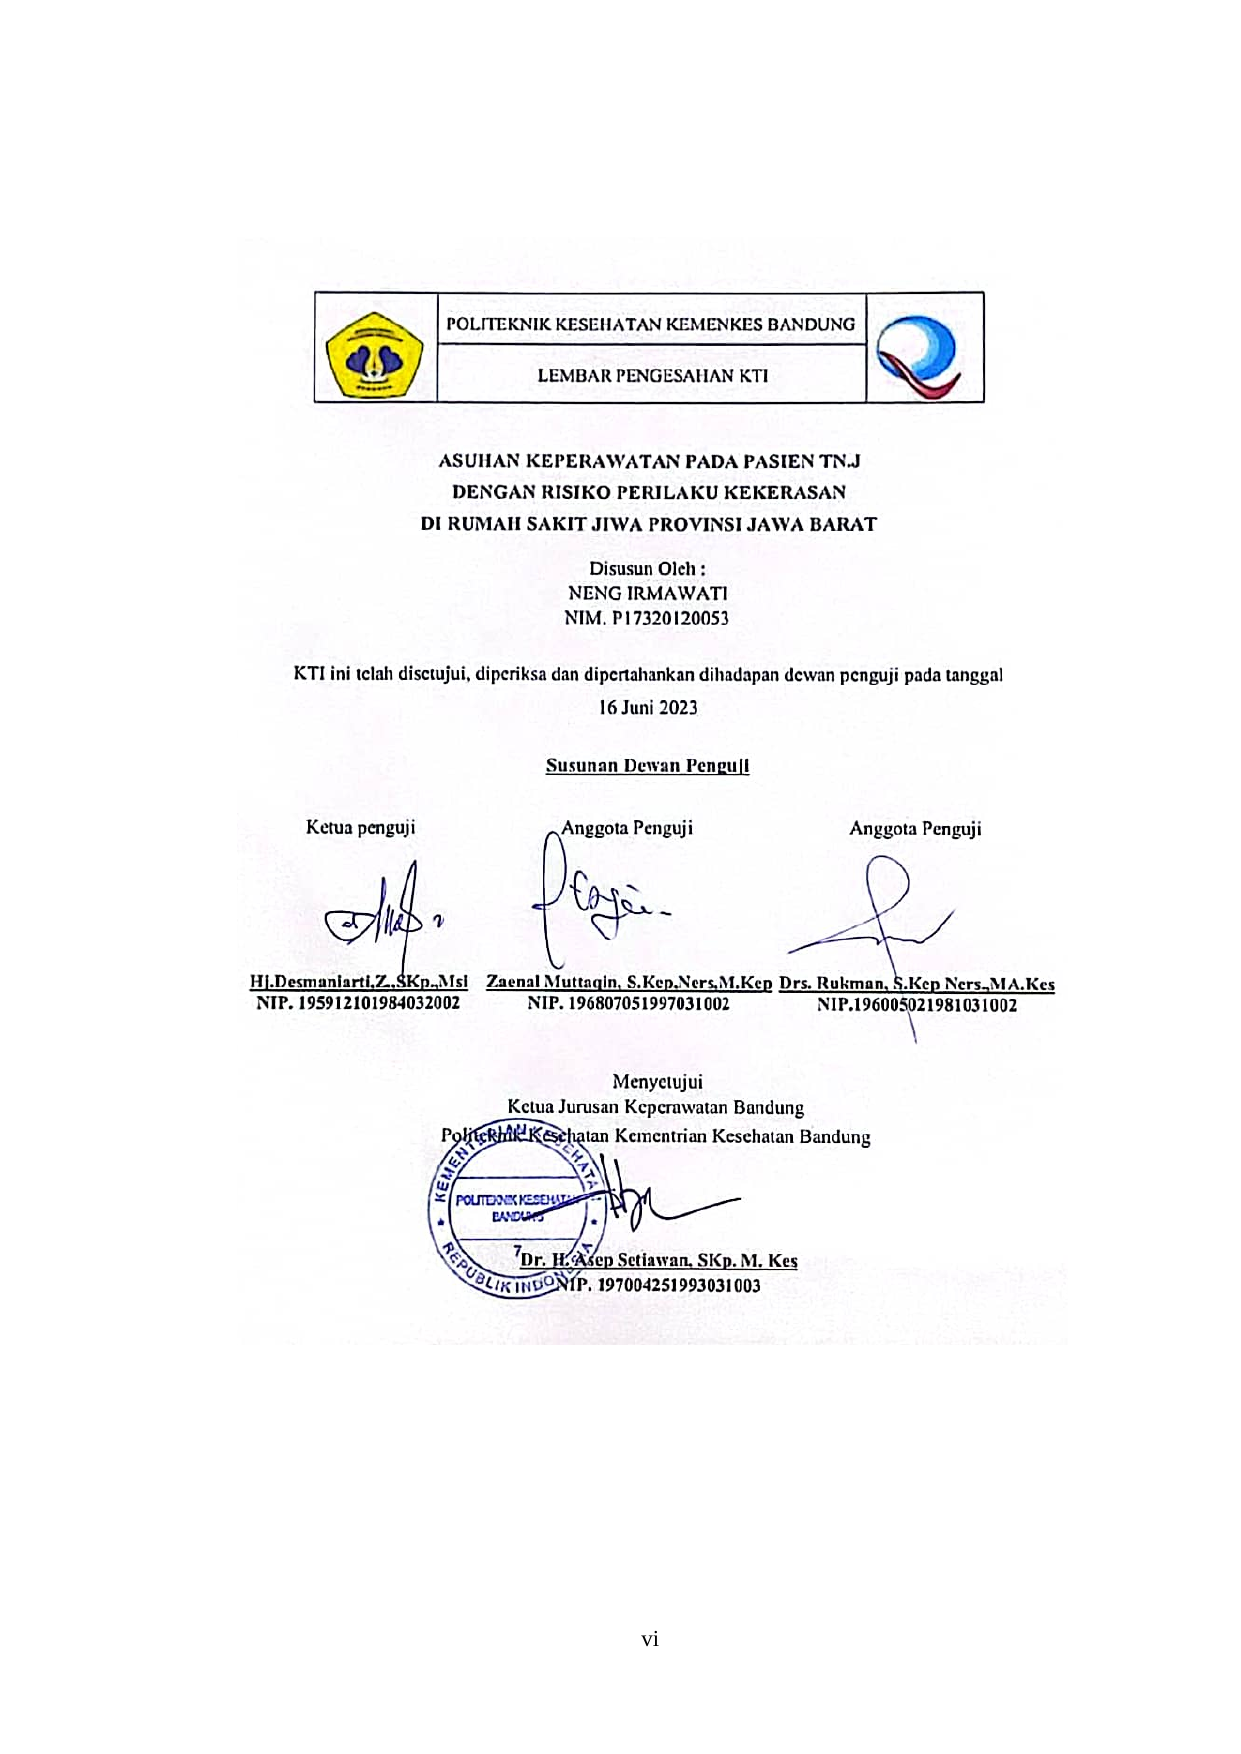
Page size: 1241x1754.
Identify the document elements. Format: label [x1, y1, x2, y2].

picture [237, 237, 1068, 1345]
